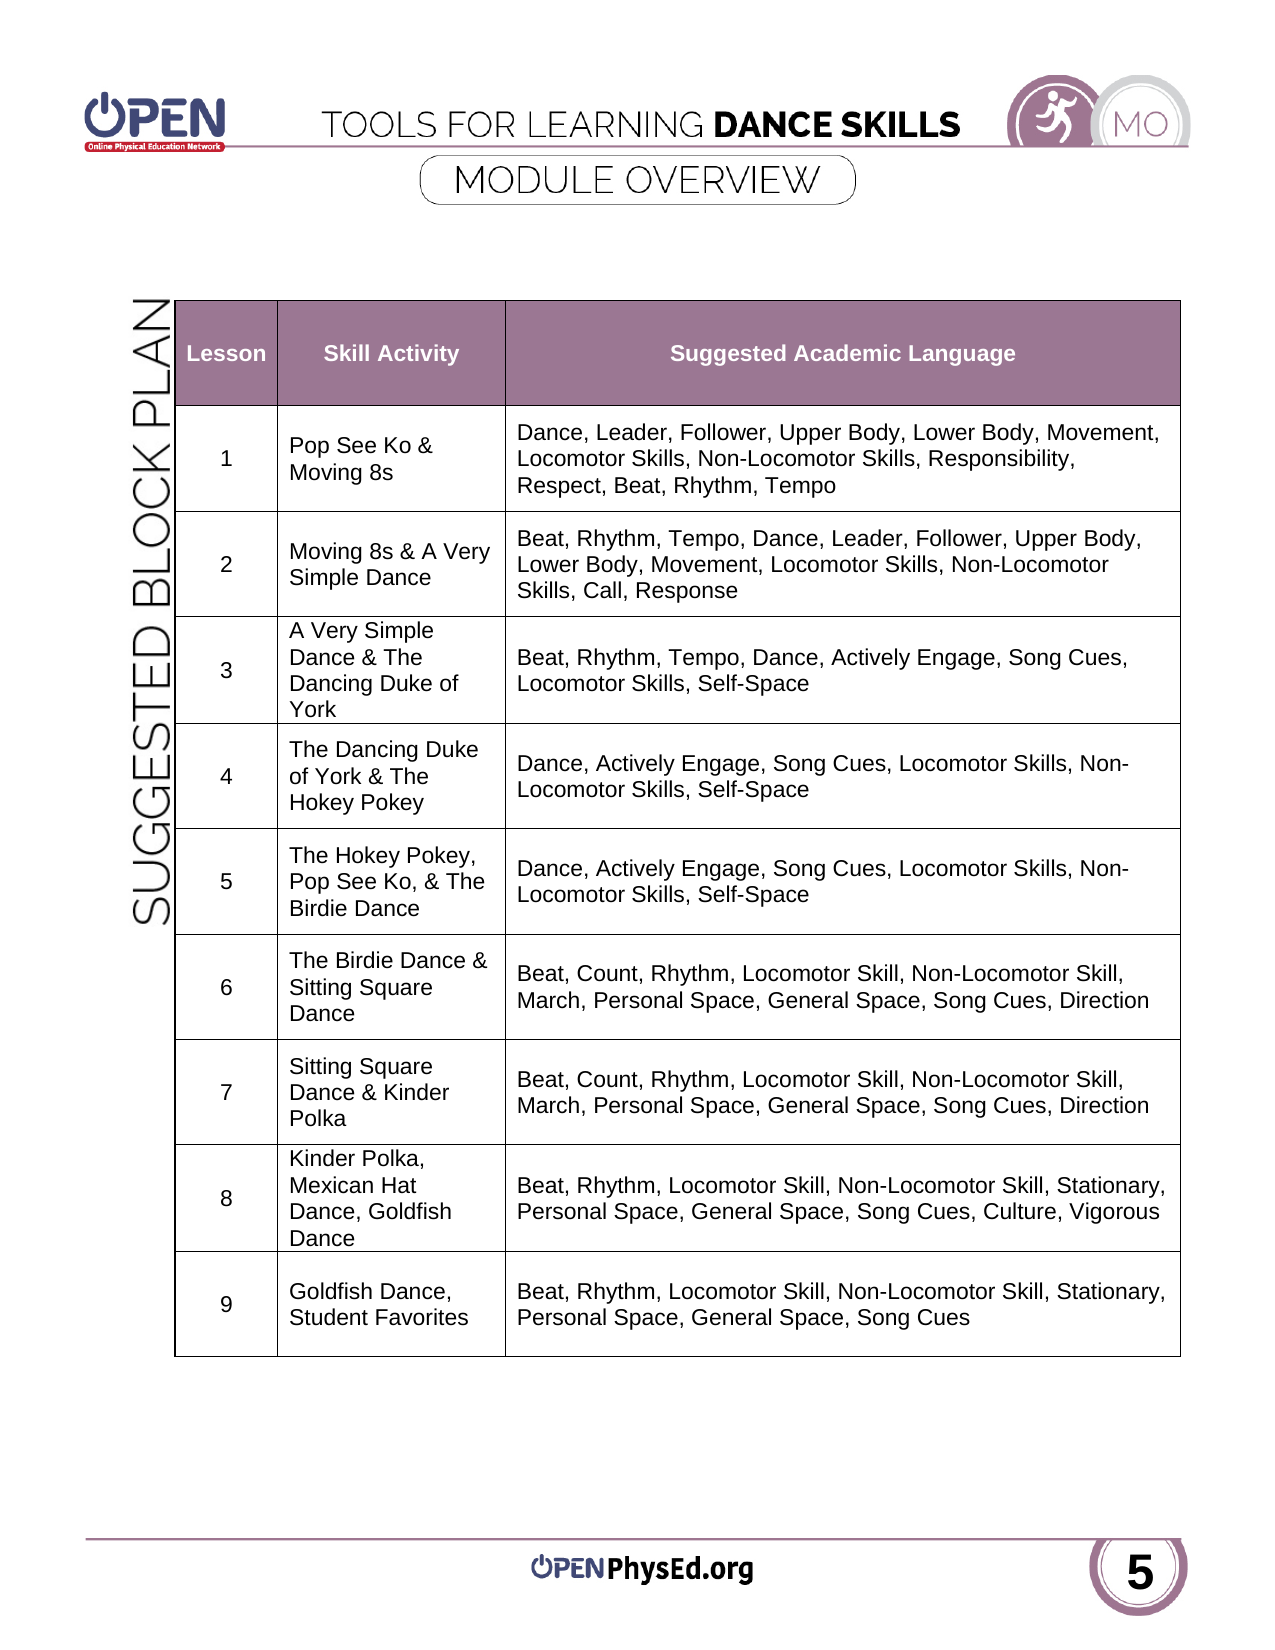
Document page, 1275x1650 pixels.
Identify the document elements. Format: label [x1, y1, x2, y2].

picture [120, 296, 184, 927]
picture [85, 1512, 1190, 1619]
picture [176, 617, 184, 723]
picture [176, 724, 184, 828]
picture [84, 75, 1191, 208]
picture [176, 829, 184, 927]
picture [176, 512, 184, 616]
picture [176, 406, 184, 511]
